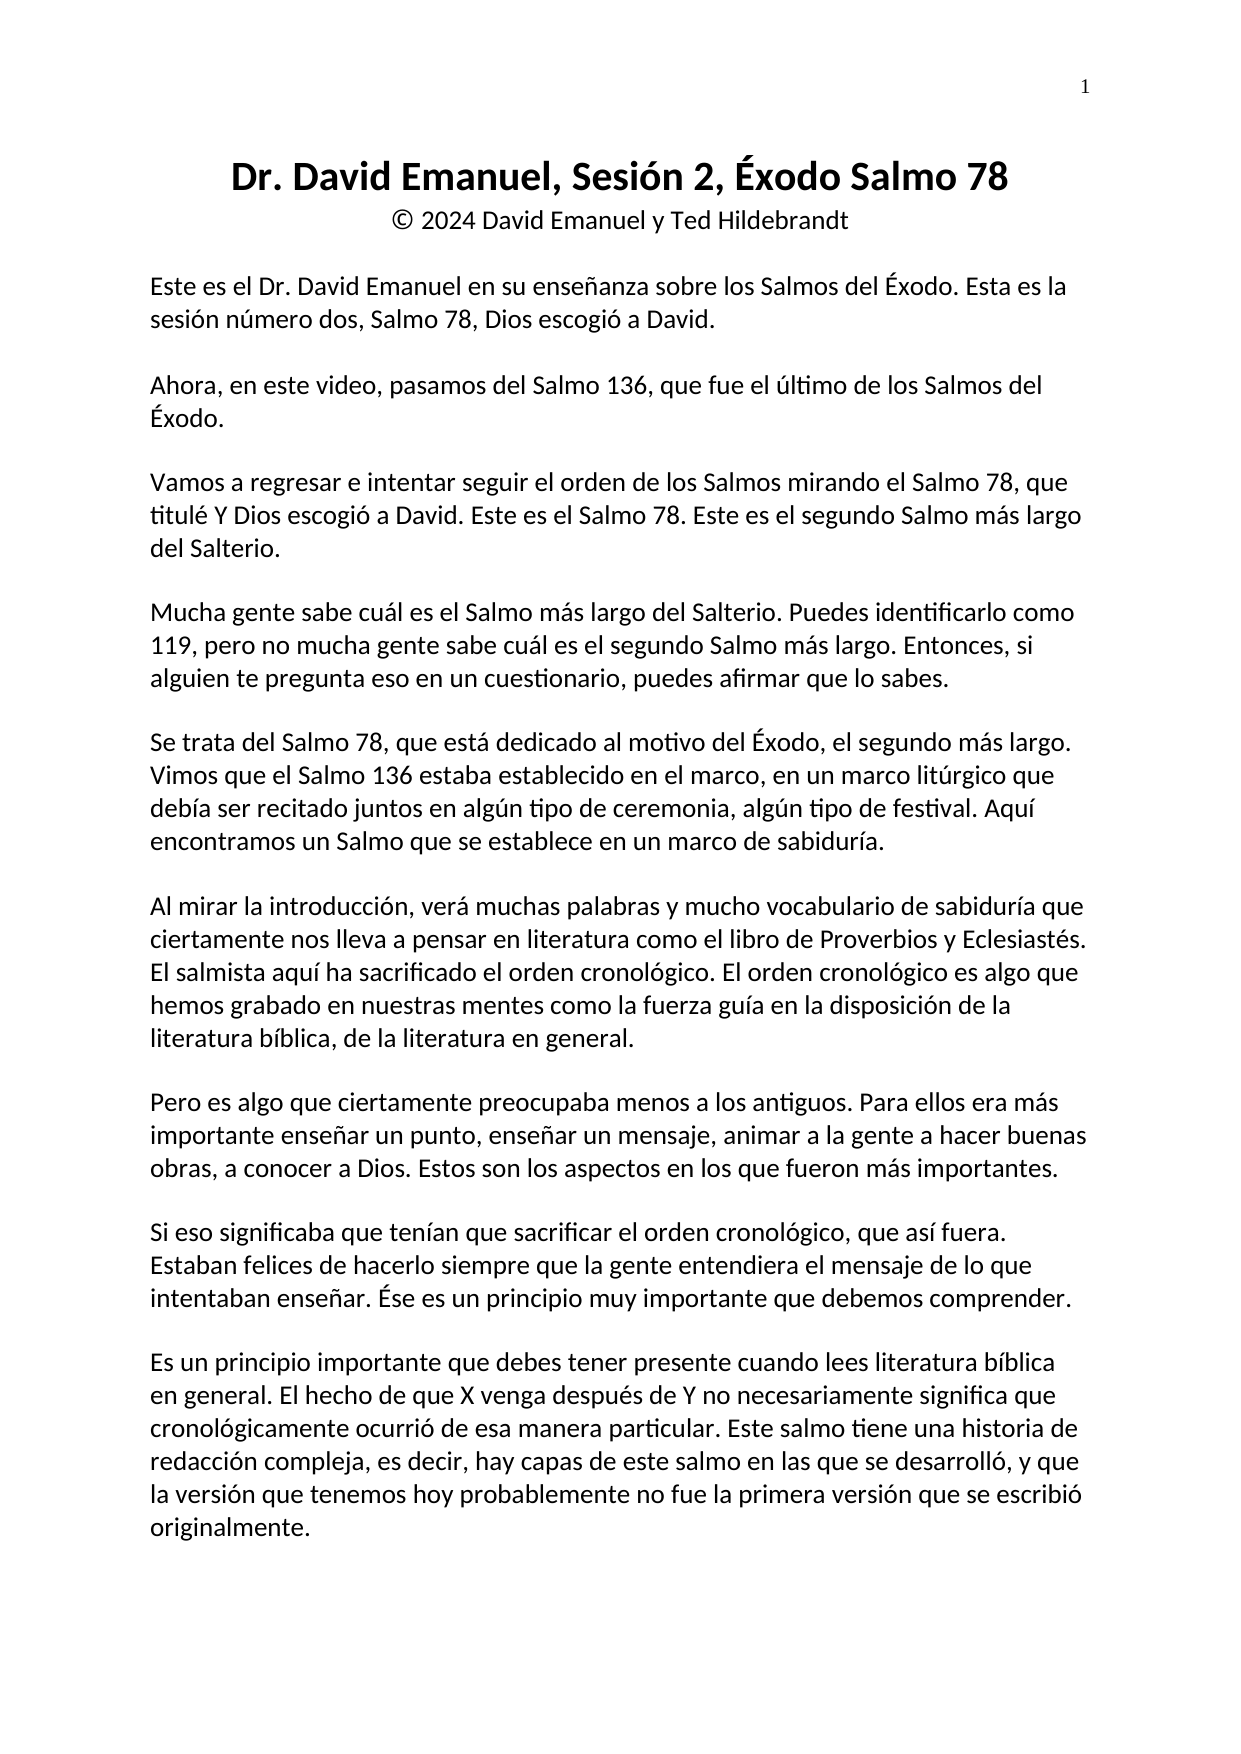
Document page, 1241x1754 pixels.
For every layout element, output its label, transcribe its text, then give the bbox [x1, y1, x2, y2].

text © 2024 David Emanuel y Ted Hildebrandt [150, 201, 1090, 238]
text Vamos a regresar e intentar seguir el orden de los Salmos mirando el Salmo 78, que titulé Y Dios escogió a David. Este es el Salmo 78. Este es el segundo Salmo más largo del Salterio. [150, 465, 1090, 564]
text Si eso significaba que tenían que sacrificar el orden cronológico, que así fuera. Estaban felices de hacerlo siempre que la gente entendiera el mensaje de lo que intentaban enseñar. Ése es un principio muy importante que debemos comprender. [150, 1215, 1090, 1314]
text Dr. David Emanuel, Sesión 2, Éxodo Salmo 78 [150, 150, 1090, 201]
text Mucha gente sabe cuál es el Salmo más largo del Salterio. Puedes identificarlo como 119, pero no mucha gente sabe cuál es el segundo Salmo más largo. Entonces, si alguien te pregunta eso en un cuestionario, puedes afirmar que lo sabes. [150, 595, 1090, 694]
text Ahora, en este video, pasamos del Salmo 136, que fue el último de los Salmos del Éxodo. [150, 368, 1090, 434]
text Pero es algo que ciertamente preocupaba menos a los antiguos. Para ellos era más importante enseñar un punto, enseñar un mensaje, animar a la gente a hacer buenas obras, a conocer a Dios. Estos son los aspectos en los que fueron más importantes. [150, 1085, 1090, 1184]
text Este es el Dr. David Emanuel en su enseñanza sobre los Salmos del Éxodo. Esta es la sesión número dos, Salmo 78, Dios escogió a David. [150, 269, 1090, 335]
text Es un principio importante que debes tener presente cuando lees literatura bíblica en general. El hecho de que X venga después de Y no necesariamente significa que cronológicamente ocurrió de esa manera particular. Este salmo tiene una historia de redacción compleja, es decir, hay capas de este salmo en las que se desarrolló, y que la versión que tenemos hoy probablemente no fue la primera versión que se escribió originalmente. [150, 1345, 1090, 1543]
text Se trata del Salmo 78, que está dedicado al motivo del Éxodo, el segundo más largo. Vimos que el Salmo 136 estaba establecido en el marco, en un marco litúrgico que debía ser recitado juntos en algún tipo de ceremonia, algún tipo de festival. Aquí encontramos un Salmo que se establece en un marco de sabiduría. [150, 726, 1090, 858]
text Al mirar la introducción, verá muchas palabras y mucho vocabulario de sabiduría que ciertamente nos lleva a pensar en literatura como el libro de Proverbios y Eclesiastés. El salmista aquí ha sacrificado el orden cronológico. El orden cronológico es algo que hemos grabado en nuestras mentes como la fuerza guía en la disposición de la literatura bíblica, de la literatura en general. [150, 889, 1090, 1054]
